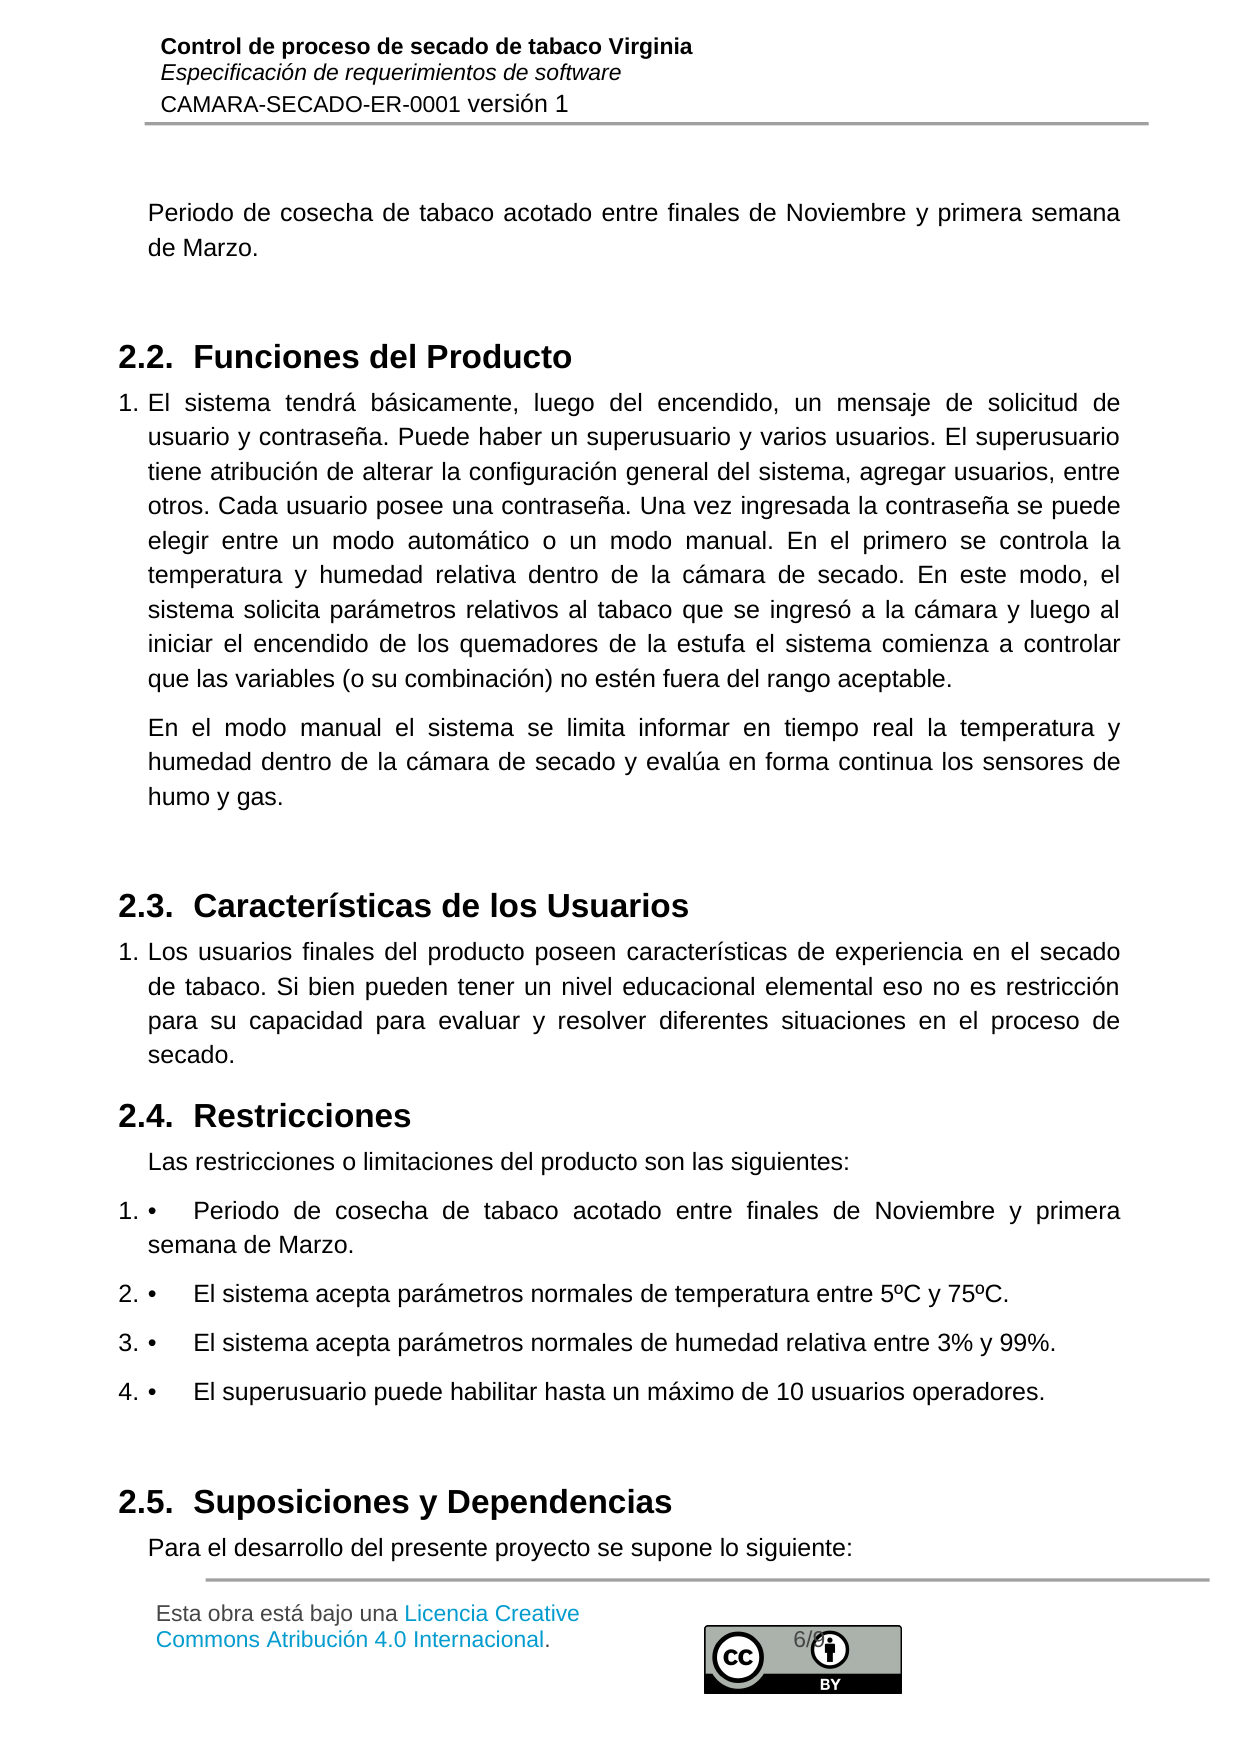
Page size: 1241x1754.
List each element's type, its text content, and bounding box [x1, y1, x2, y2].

list El sistema tendrá básicamente, luego del encendido, un mensaje de solicitud de usuario y contraseña. Puede haber un superusuario y varios usuarios. El superusuario tiene atribución de alterar la configuración general del sistema, agregar usuarios, entre otros. Cada usuario posee una contraseña. Una vez ingresada la contraseña se puede elegir entre un modo automático o un modo manual. En el primero se controla la temperatura y humedad relativa dentro de la cámara de secado. En este modo, el sistema solicita parámetros relativos al tabaco que se ingresó a la cámara y luego al iniciar el encendido de los quemadores de la estufa el sistema comienza a controlar que las variables (o su combinación) no estén fuera del rango aceptable. [118, 388, 1122, 692]
text Las restricciones o limitaciones del producto son las siguientes: [148, 1147, 1122, 1175]
list • El sistema acepta parámetros normales de temperatura entre 5ºC y 75ºC. [118, 1279, 1122, 1308]
text Periodo de cosecha de tabaco acotado entre finales de Noviembre y primera semana de Marzo. [148, 198, 1122, 261]
text En el modo manual el sistema se limita informar en tiempo real la temperatura y humedad dentro de la cámara de secado y evalúa en forma continua los sensores de humo y gas. [148, 713, 1122, 810]
list • El superusuario puede habilitar hasta un máximo de 10 usuarios operadores. [118, 1377, 1122, 1406]
list • Periodo de cosecha de tabaco acotado entre finales de Noviembre y primera semana de Marzo. [118, 1196, 1122, 1259]
picture [704, 1625, 902, 1694]
list • El sistema acepta parámetros normales de humedad relativa entre 3% y 99%. [118, 1328, 1122, 1357]
text Para el desarrollo del presente proyecto se supone lo siguiente: [148, 1533, 1122, 1561]
subtitle Características de los Usuarios [118, 886, 1122, 924]
subtitle Suposiciones y Dependencias [118, 1482, 1122, 1520]
subtitle Funciones del Producto [118, 337, 1122, 375]
subtitle Restricciones [118, 1096, 1122, 1134]
list Los usuarios finales del producto poseen características de experiencia en el secado de tabaco. Si bien pueden tener un nivel educacional elemental eso no es restricción para su capacidad para evaluar y resolver diferentes situaciones en el proceso de secado. [118, 937, 1122, 1069]
